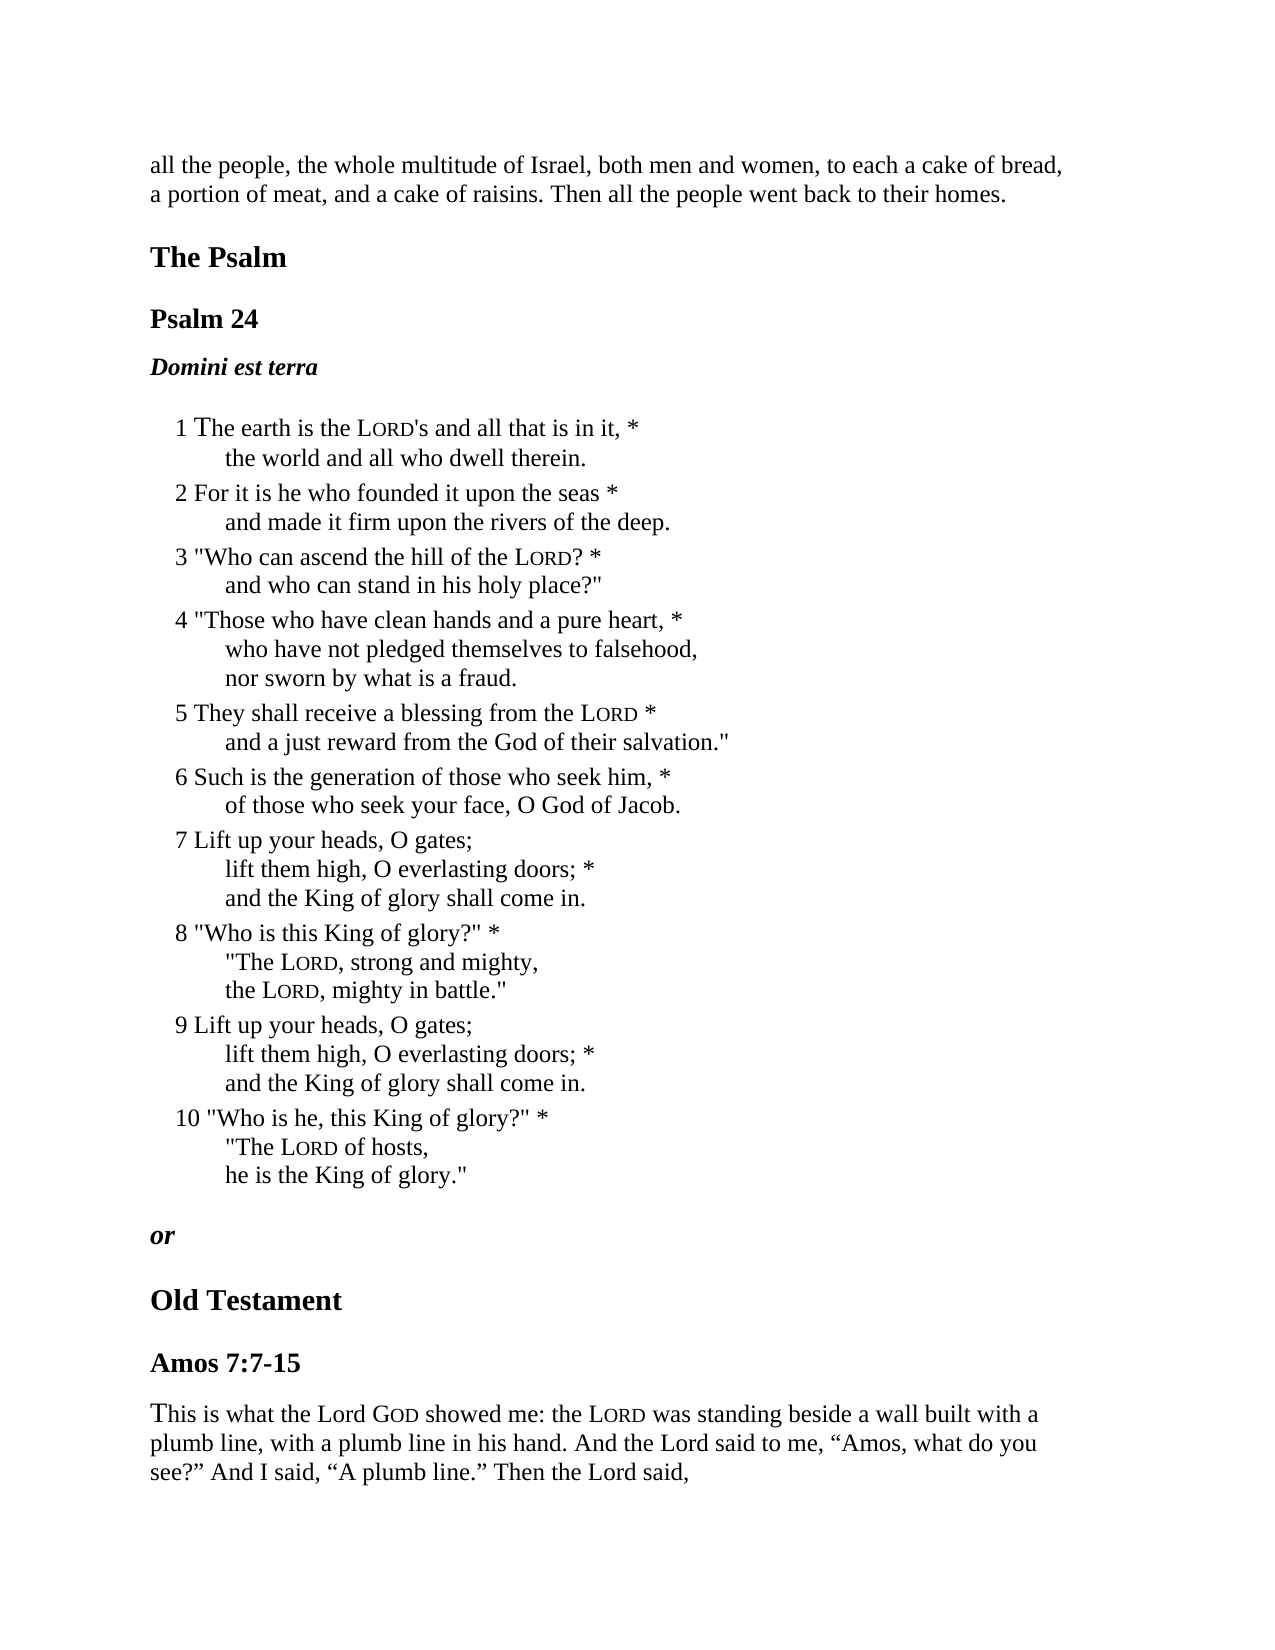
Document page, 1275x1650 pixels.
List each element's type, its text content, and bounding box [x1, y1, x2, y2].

text Amos 7:7-15 [150, 1346, 1125, 1378]
text 3 "Who can ascend the hill of the Lord? * and who can stand in his holy place?" [175, 542, 1075, 599]
text This is what the Lord God showed me: the Lord was standing beside a wall built with a plumb line, with a plumb line in his hand. And the Lord said to me, “Amos, what do you see?” And I said, “A plumb line.” Then the Lord said, [150, 1396, 1075, 1486]
text Domini est terra [150, 352, 1125, 381]
text 10 "Who is he, this King of glory?" * "The Lord of hosts, he is the King of glory." [175, 1103, 1075, 1189]
text Old Testament [150, 1282, 1125, 1317]
text 2 For it is he who founded it upon the seas * and made it firm upon the rivers of the deep. [175, 478, 1075, 535]
text 1 The earth is the Lord's and all that is in it, * the world and all who dwell therein. [175, 410, 1075, 472]
text 6 Such is the generation of those who seek him, * of those who seek your face, O God of Jacob. [175, 762, 1075, 819]
text 9 Lift up your heads, O gates; lift them high, O everlasting doors; * and the King of glory shall come in. [175, 1010, 1075, 1097]
text or [150, 1218, 1125, 1251]
text 4 "Those who have clean hands and a pure heart, * who have not pledged themselves to falsehood, nor sworn by what is a fraud. [175, 605, 1075, 692]
text 8 "Who is this King of glory?" * "The Lord, strong and mighty, the Lord, mighty in battle." [175, 918, 1075, 1004]
text 7 Lift up your heads, O gates; lift them high, O everlasting doors; * and the King of glory shall come in. [175, 825, 1075, 912]
text Psalm 24 [150, 303, 1125, 335]
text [150, 150, 1075, 207]
text 5 They shall receive a blessing from the Lord * and a just reward from the God of their salvation." [175, 698, 1075, 755]
text The Psalm [150, 239, 1125, 273]
